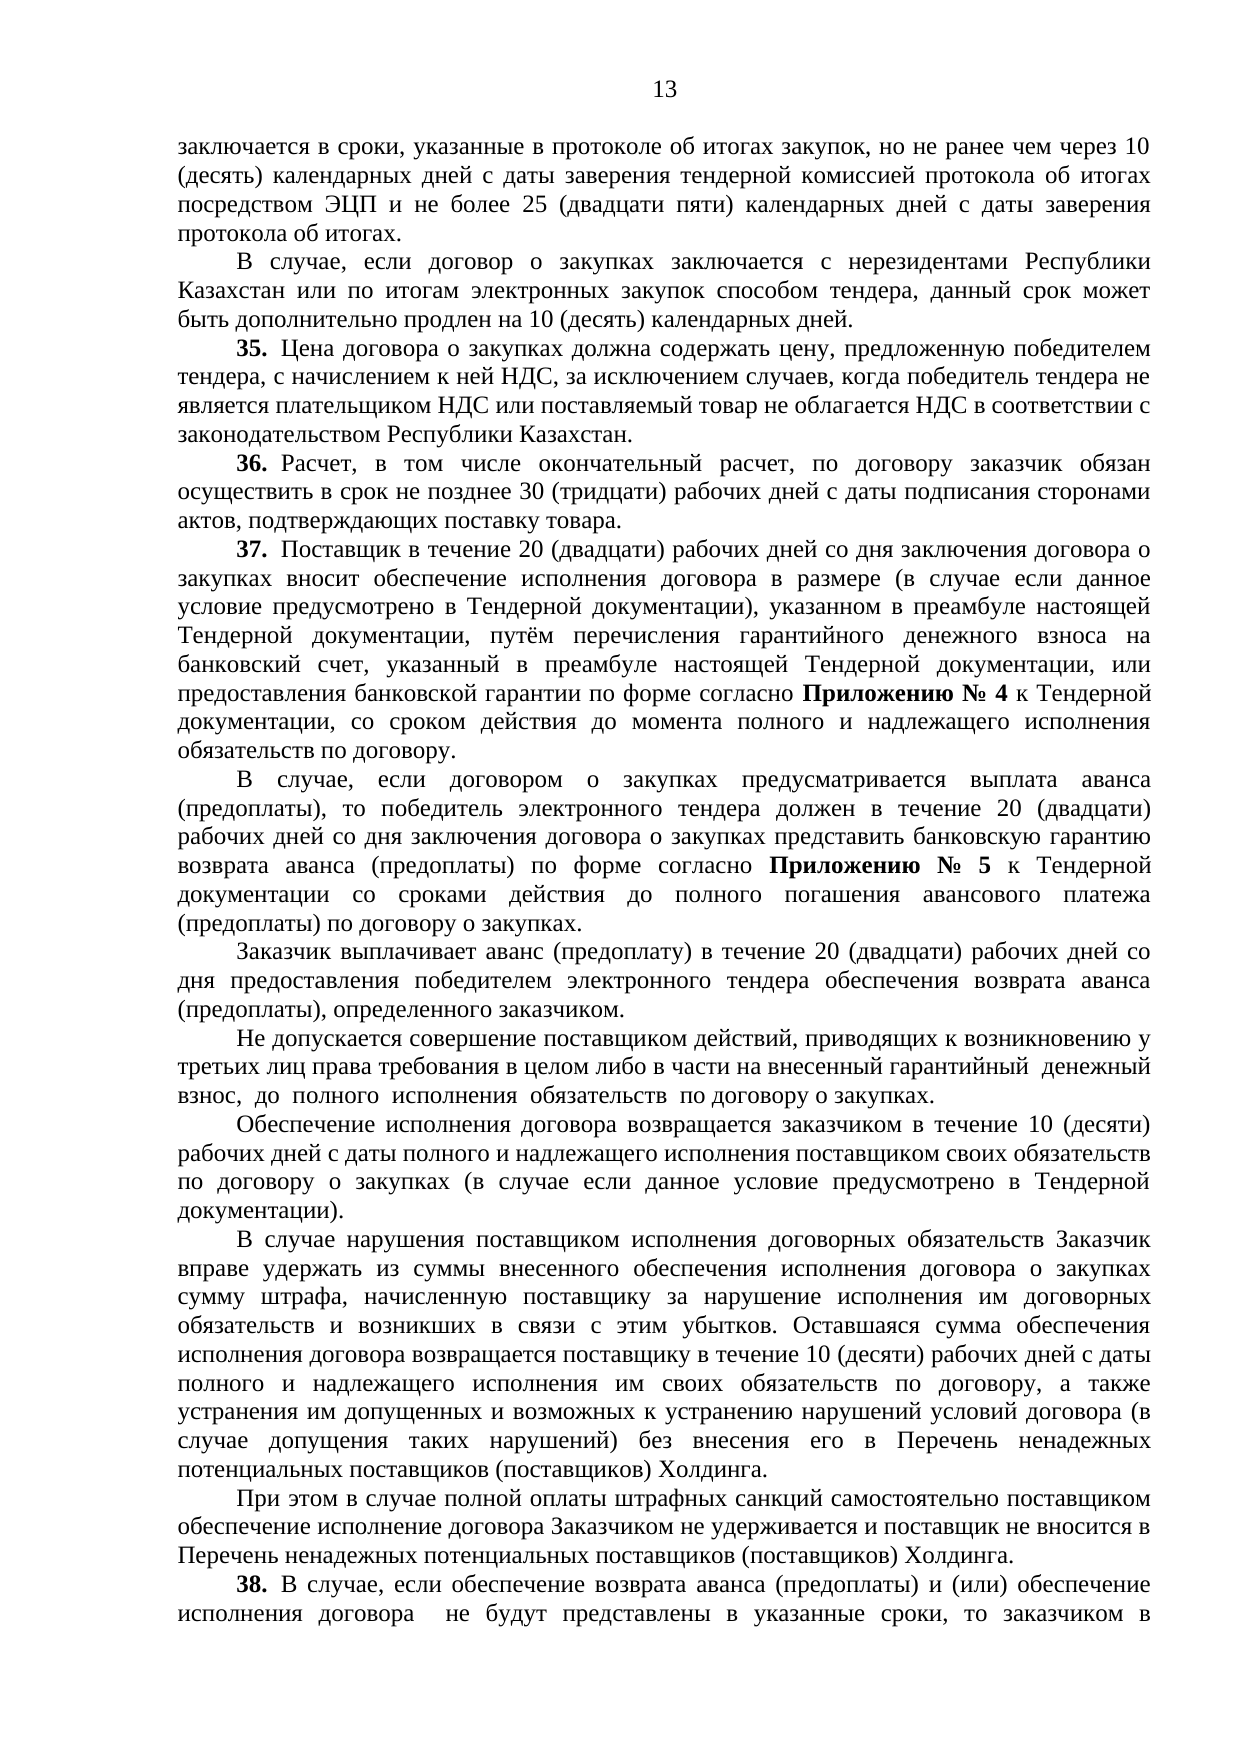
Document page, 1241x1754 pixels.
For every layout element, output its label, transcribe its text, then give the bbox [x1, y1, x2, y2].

text В случае, если договор о закупках заключается с нерезидентами Республики Казахстан или по итогам электронных закупок способом тендера, данный срок может быть дополнительно продлен на 10 (десять) календарных дней. [177, 246, 1152, 333]
list Цена договора о закупках должна содержать цену, предложенную победителем тендера, с начислением к ней НДС, за исключением случаев, когда победитель тендера не является плательщиком НДС или поставляемый товар не облагается НДС в соответствии с законодательством Республики Казахстан. [177, 333, 1152, 448]
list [177, 1569, 1152, 1626]
text Не допускается совершение поставщиком действий, приводящих к возникновению у третьих лиц права требования в целом либо в части на внесенный гарантийный денежный взнос, до полного исполнения обязательств по договору о закупках. [177, 1023, 1152, 1109]
text В случае, если договором о закупках предусматривается выплата аванса (предоплаты), то победитель электронного тендера должен в течение 20 (двадцати) рабочих дней со дня заключения договора о закупках представить банковскую гарантию возврата аванса (предоплаты) по форме согласно Приложению № 5 к Тендерной документации со сроками действия до полного погашения авансового платежа (предоплаты) по договору о закупках. [177, 764, 1152, 936]
list Поставщик в течение 20 (двадцати) рабочих дней со дня заключения договора о закупках вносит обеспечение исполнения договора в размере (в случае если данное условие предусмотрено в Тендерной документации), указанном в преамбуле настоящей Тендерной документации, путём перечисления гарантийного денежного взноса на банковский счет, указанный в преамбуле настоящей Тендерной документации, или предоставления банковской гарантии по форме согласно Приложению № 4 к Тендерной документации, со сроком действия до момента полного и надлежащего исполнения обязательств по договору. [177, 534, 1152, 764]
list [177, 131, 1152, 246]
text При этом в случае полной оплаты штрафных санкций самостоятельно поставщиком обеспечение исполнение договора Заказчиком не удерживается и поставщик не вносится в Перечень ненадежных потенциальных поставщиков (поставщиков) Холдинга. [177, 1483, 1152, 1569]
text Обеспечение исполнения договора возвращается заказчиком в течение 10 (десяти) рабочих дней с даты полного и надлежащего исполнения поставщиком своих обязательств по договору о закупках (в случае если данное условие предусмотрено в Тендерной документации). [177, 1109, 1152, 1224]
list Расчет, в том числе окончательный расчет, по договору заказчик обязан осуществить в срок не позднее 30 (тридцати) рабочих дней с даты подписания сторонами актов, подтверждающих поставку товара. [177, 448, 1152, 534]
text Заказчик выплачивает аванс (предоплату) в течение 20 (двадцати) рабочих дней со дня предоставления победителем электронного тендера обеспечения возврата аванса (предоплаты), определенного заказчиком. [177, 936, 1152, 1023]
text В случае нарушения поставщиком исполнения договорных обязательств Заказчик вправе удержать из суммы внесенного обеспечения исполнения договора о закупках сумму штрафа, начисленную поставщику за нарушение исполнения им договорных обязательств и возникших в связи с этим убытков. Оставшаяся сумма обеспечения исполнения договора возвращается поставщику в течение 10 (десяти) рабочих дней с даты полного и надлежащего исполнения им своих обязательств по договору, а также устранения им допущенных и возможных к устранению нарушений условий договора (в случае допущения таких нарушений) без внесения его в Перечень ненадежных потенциальных поставщиков (поставщиков) Холдинга. [177, 1224, 1152, 1483]
